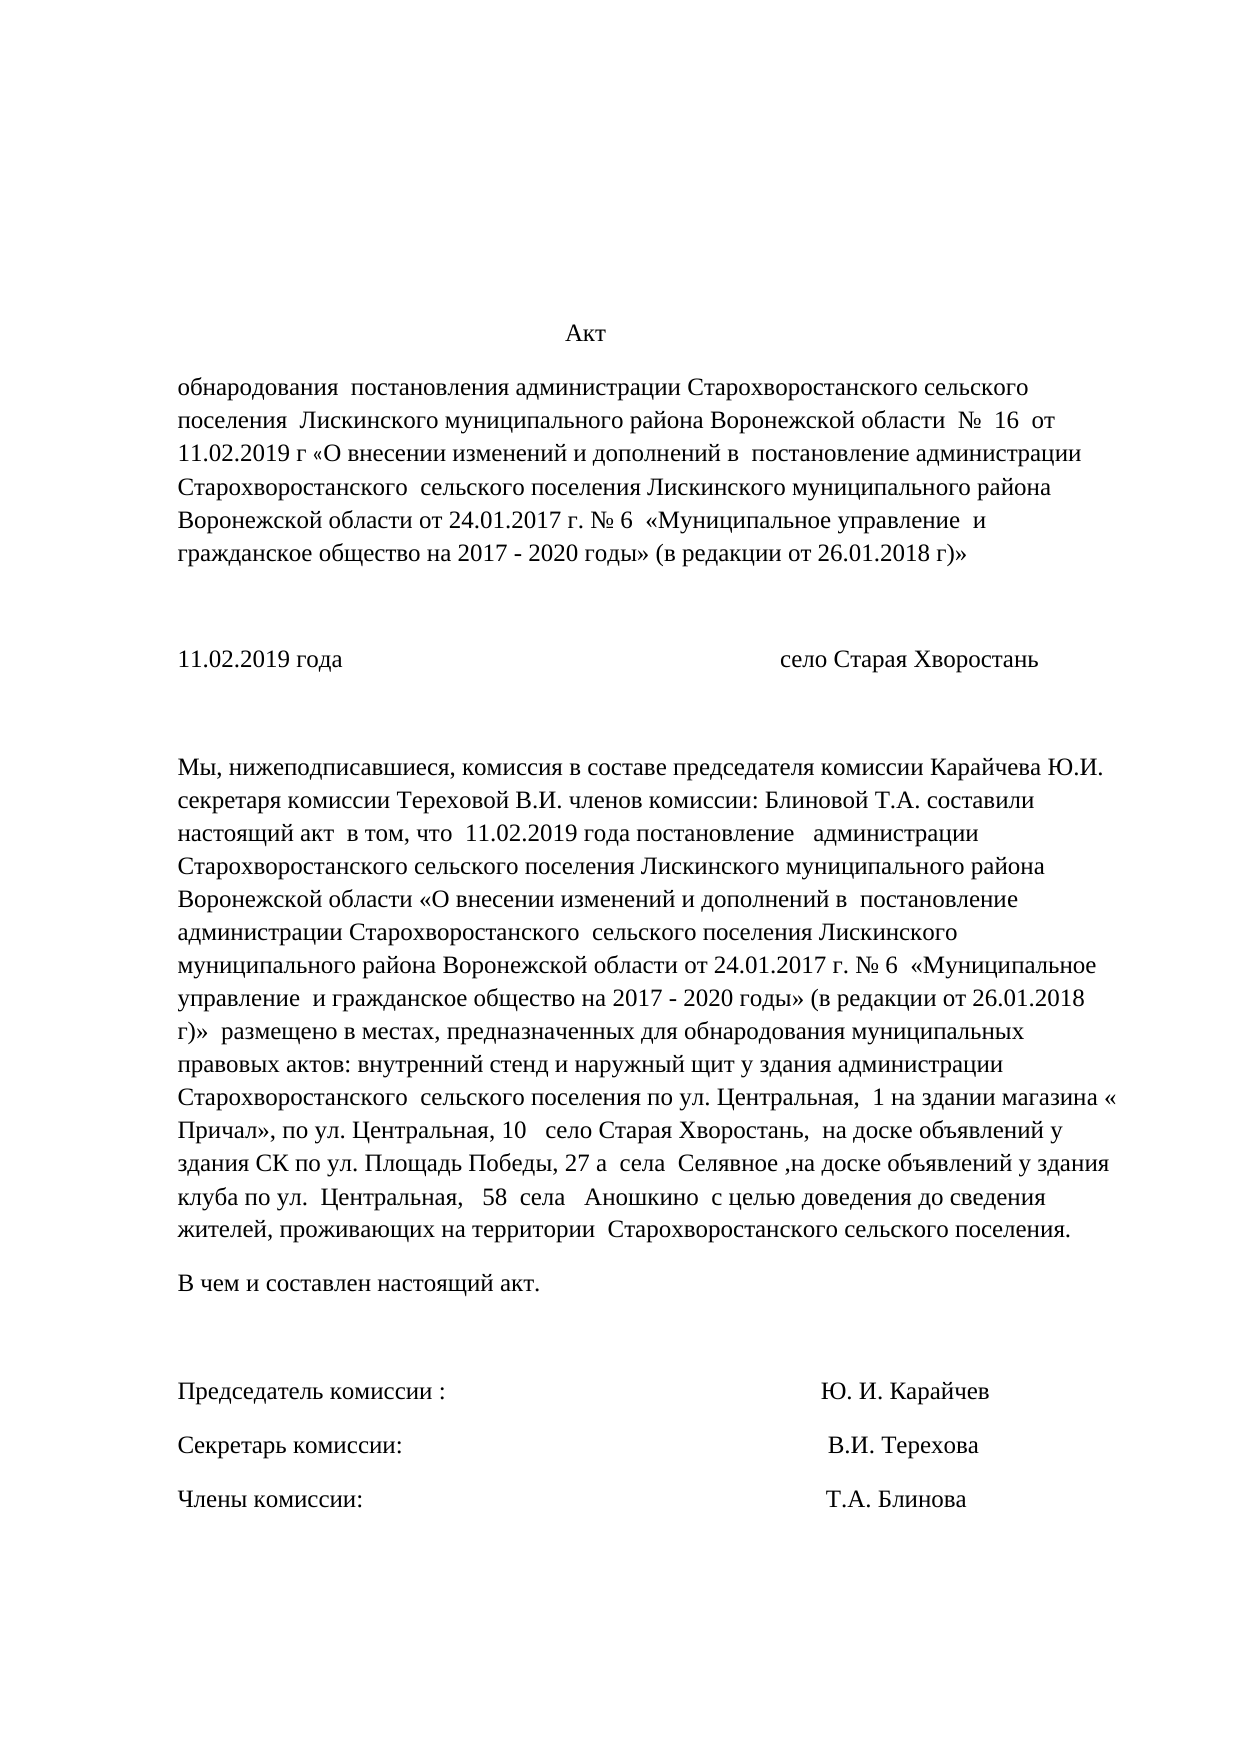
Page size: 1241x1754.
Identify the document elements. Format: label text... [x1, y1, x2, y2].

text В чем и составлен настоящий акт. [177, 1268, 1122, 1297]
text Члены комиссии: Т.А. Блинова [177, 1484, 1122, 1513]
text Председатель комиссии : Ю. И. Карайчев [177, 1376, 1122, 1405]
text Мы, нижеподписавшиеся, комиссия в составе председателя комиссии Карайчева Ю.И. секретаря комиссии Тереховой В.И. членов комиссии: Блиновой Т.А. составили настоящий акт в том, что 11.02.2019 года постановление администрации Старохворостанского сельского поселения Лискинского муниципального района Воронежской области «О внесении изменений и дополнений в постановление администрации Старохворостанского сельского поселения Лискинского муниципального района Воронежской области от 24.01.2017 г. № 6 «Муниципальное управление и гражданское общество на 2017 - 2020 годы» (в редакции от 26.01.2018 г)» размещено в местах, предназначенных для обнародования муниципальных правовых актов: внутренний стенд и наружный щит у здания администрации Старохворостанского сельского поселения по ул. Центральная, 1 на здании магазина « Причал», по ул. Центральная, 10 село Старая Хворостань, на доске объявлений у здания СК по ул. Площадь Победы, 27 а села Селявное ,на доске объявлений у здания клуба по ул. Центральная, 58 села Аношкино с целью доведения до сведения жителей, проживающих на территории Старохворостанского сельского поселения. [177, 752, 1122, 1243]
text Секретарь комиссии: В.И. Терехова [177, 1430, 1122, 1459]
text Акт [177, 318, 1122, 347]
text обнародования постановления администрации Старохворостанского сельского поселения Лискинского муниципального района Воронежской области № 16 от 11.02.2019 г «О внесении изменений и дополнений в постановление администрации Старохворостанского сельского поселения Лискинского муниципального района Воронежской области от 24.01.2017 г. № 6 «Муниципальное управление и гражданское общество на 2017 - 2020 годы» (в редакции от 26.01.2018 г)» [177, 372, 1122, 566]
text 11.02.2019 года село Старая Хворостань [177, 644, 1122, 673]
